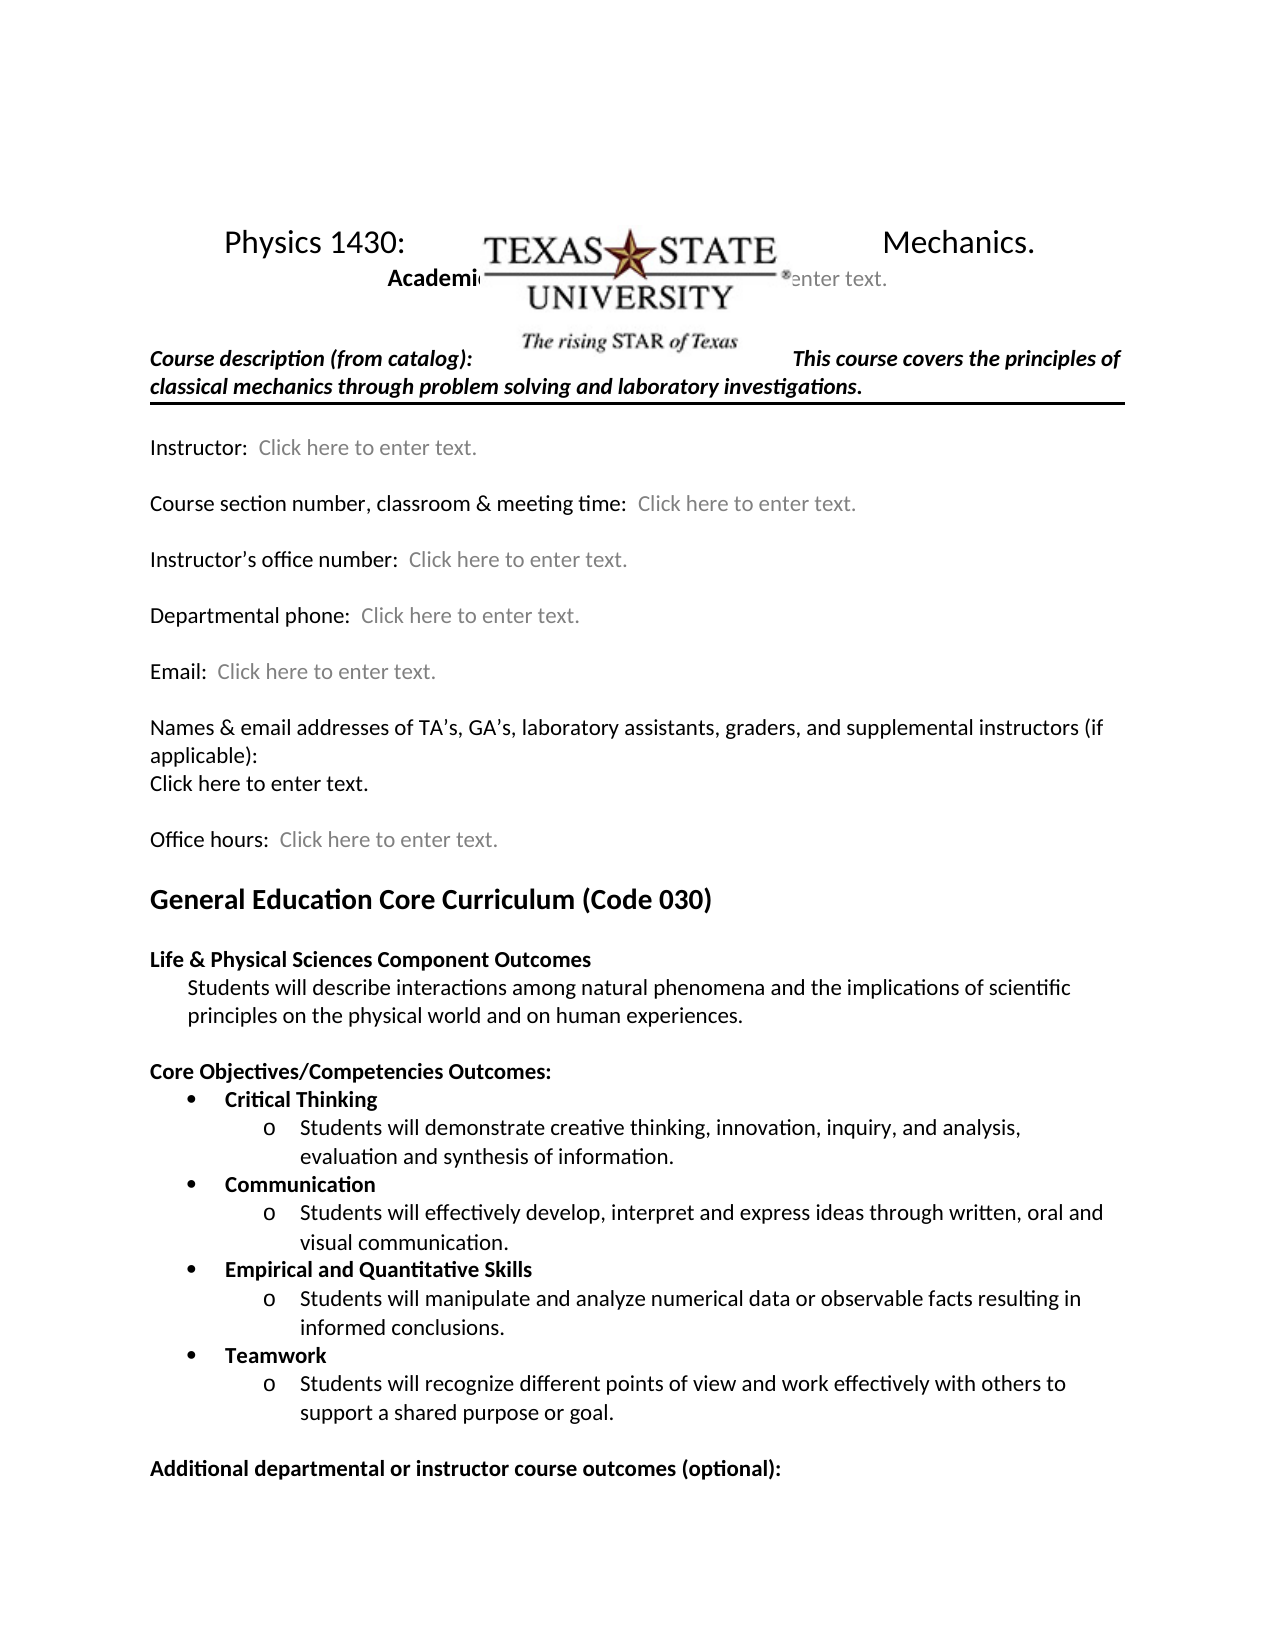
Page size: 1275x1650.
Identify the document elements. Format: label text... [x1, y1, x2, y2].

list Critical Thinking [187, 1085, 1125, 1113]
text General Education Core Curriculum (Code 030) [150, 881, 1125, 917]
text Course description (from catalog): This course covers the principles of classical mechanics through problem solving and laboratory investigations. [150, 344, 1125, 402]
text Departmental phone: [150, 601, 1125, 629]
text Academic Semester/Term: [150, 262, 480, 323]
list Students will effectively develop, interpret and express ideas through written, oral and visual communication. [262, 1198, 1125, 1256]
text Instructor: [150, 433, 1125, 461]
text Office hours: [150, 825, 1125, 853]
text Names & email addresses of TA’s, GA’s, laboratory assistants, graders, and supplemental instructors (if applicable): [150, 713, 1125, 769]
text Course section number, classroom & meeting time: [150, 489, 1125, 517]
text Physics 1430: Mechanics. [150, 221, 1125, 262]
list Students will demonstrate creative thinking, innovation, inquiry, and analysis, evaluation and synthesis of information. [262, 1113, 1125, 1170]
text Email: [150, 657, 1125, 685]
text Core Objectives/Competencies Outcomes: [150, 1057, 1125, 1085]
list Students will recognize different points of view and work effectively with others to support a shared purpose or goal. [262, 1369, 1125, 1426]
list Empirical and Quantitative Skills [187, 1256, 1125, 1284]
list Communication [187, 1170, 1125, 1198]
text Instructor’s office number: [150, 545, 1125, 573]
text Life & Physical Sciences Component Outcomes [150, 945, 1125, 973]
list Teamwork [187, 1341, 1125, 1369]
list Students will describe interactions among natural phenomena and the implications of scientific principles on the physical world and on human experiences. [187, 973, 1125, 1029]
picture [480, 225, 793, 357]
text Academic Semester/Term: [793, 262, 1125, 323]
list Students will manipulate and analyze numerical data or observable facts resulting in informed conclusions. [262, 1284, 1125, 1341]
text Additional departmental or instructor course outcomes (optional): [150, 1454, 1125, 1482]
